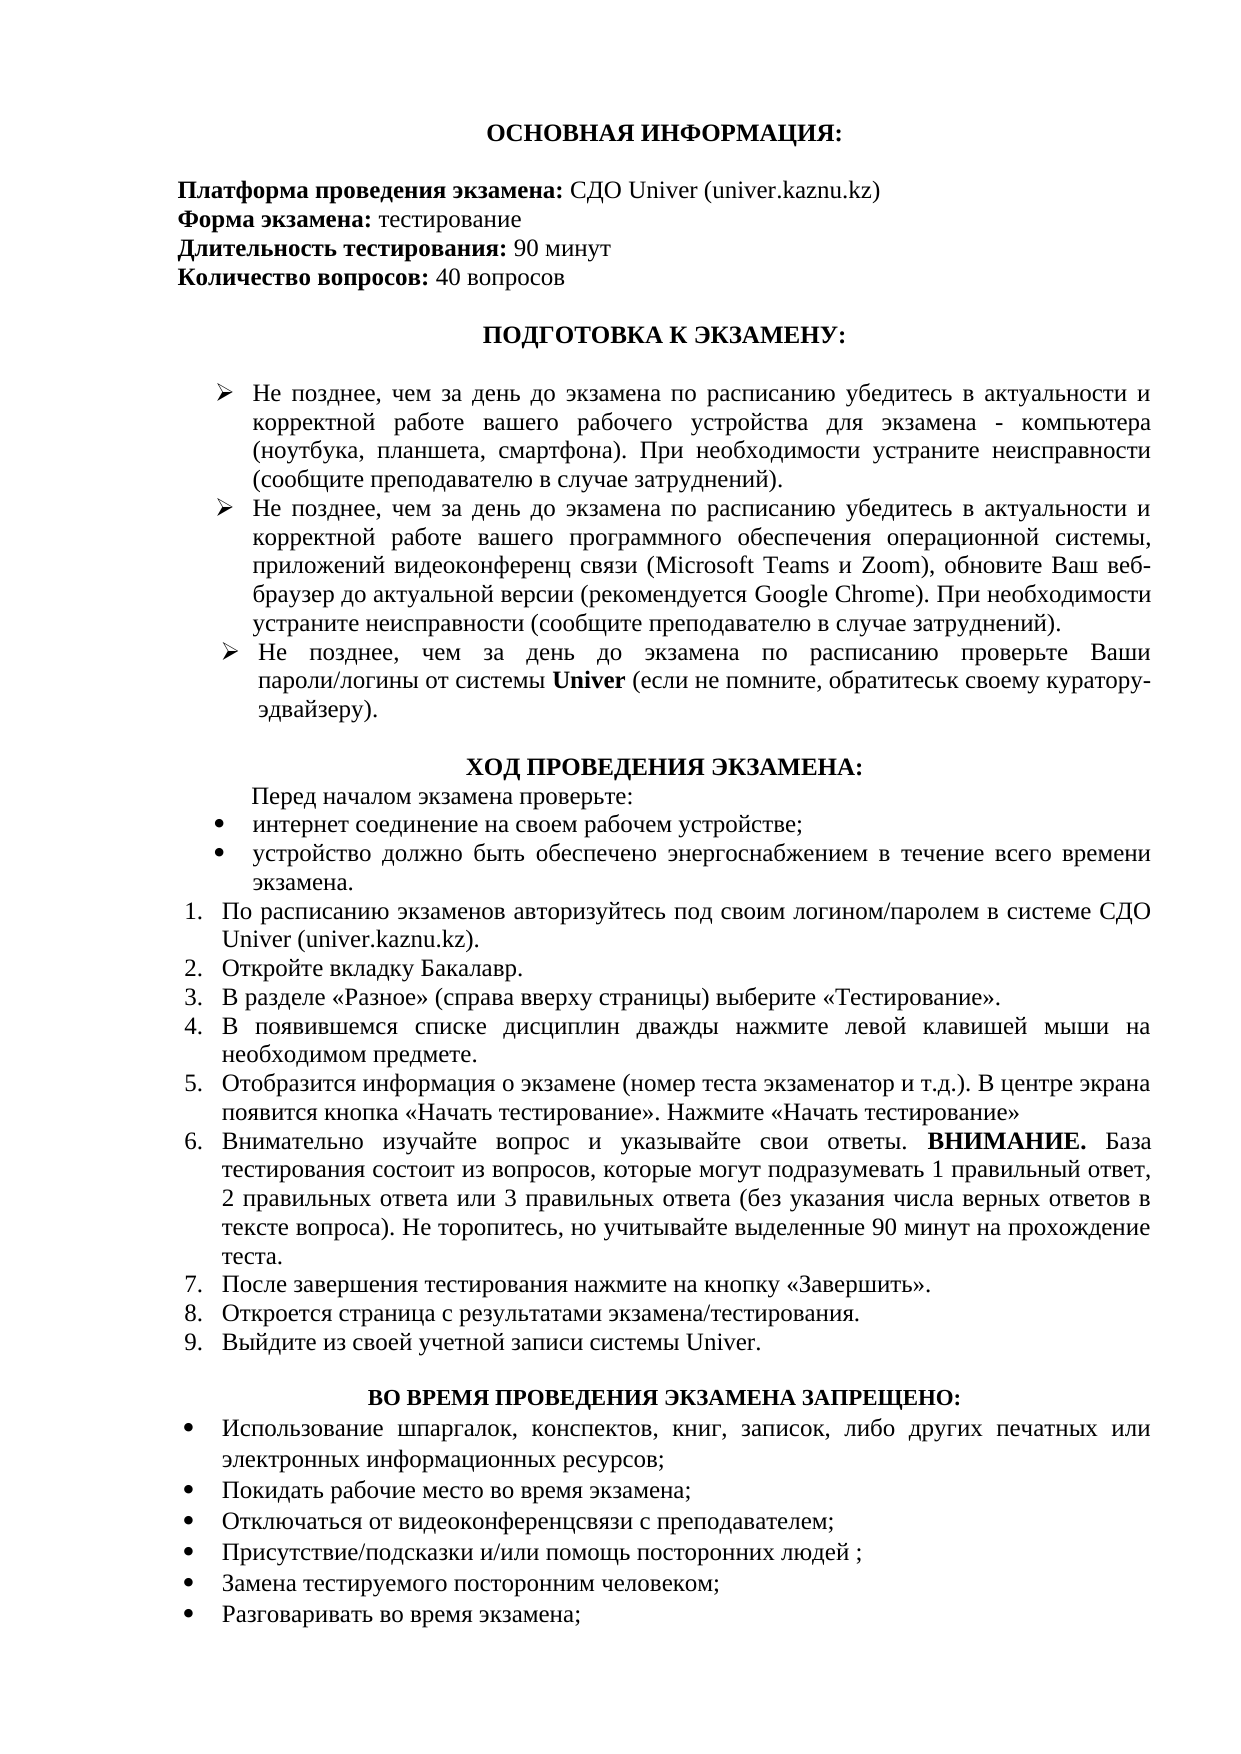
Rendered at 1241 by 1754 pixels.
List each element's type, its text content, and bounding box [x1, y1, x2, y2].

subtitle Форма экзамена: тестирование [177, 205, 1152, 234]
list Отключаться от видеоконференцсвязи с преподавателем; [184, 1506, 1152, 1534]
subtitle ПОДГОТОВКА К ЭКЗАМЕНУ: [177, 321, 1152, 349]
text ХОД ПРОВЕДЕНИЯ ЭКЗАМЕНА: [177, 752, 1152, 781]
list Присутствие/подсказки и/или помощь посторонних людей ; [184, 1537, 1152, 1566]
subtitle Не позднее, чем за день до экзамена по расписанию убедитесь в актуальности и корректной работе вашего программного обеспечения операционной системы, приложений видеоконференц связи (Microsoft Teams и Zoom), обновите Ваш веб-браузер до актуальной версии (рекомендуется Google Chrome). При необходимости устраните неисправности (сообщите преподавателю в случае затруднений). [215, 494, 1152, 637]
list После завершения тестирования нажмите на кнопку «Завершить». [184, 1269, 1152, 1298]
list Замена тестируемого посторонним человеком; [184, 1568, 1152, 1597]
list В разделе «Разное» (справа вверху страницы) выберите «Тестирование». [184, 982, 1152, 1011]
list Разговаривать во время экзамена; [184, 1599, 1152, 1628]
subtitle Не позднее, чем за день до экзамена по расписанию проверьте Ваши пароли/логины от системы Univer (если не помните, обратитеськ своему куратору-эдвайзеру). [220, 637, 1152, 723]
list Использование шпаргалок, конспектов, книг, записок, либо других печатных или электронных информационных ресурсов; [184, 1413, 1152, 1472]
subtitle Длительность тестирования: 90 минут [177, 234, 1152, 263]
list Отобразится информация о экзамене (номер теста экзаменатор и т.д.). В центре экрана появится кнопка «Начать тестирование». Нажмите «Начать тестирование» [184, 1068, 1152, 1126]
list ВО ВРЕМЯ ПРОВЕДЕНИЯ ЭКЗАМЕНА ЗАПРЕЩЕНО: [177, 1384, 1152, 1411]
list По расписанию экзаменов авторизуйтесь под своим логином/паролем в системе СДО Univer (univer.kaznu.kz). [184, 896, 1152, 953]
text Перед началом экзамена проверьте: [177, 781, 1152, 809]
subtitle Не позднее, чем за день до экзамена по расписанию убедитесь в актуальности и корректной работе вашего рабочего устройства для экзамена - компьютера (ноутбука, планшета, смартфона). При необходимости устраните неисправности (сообщите преподавателю в случае затруднений). [215, 379, 1152, 493]
list Внимательно изучайте вопрос и указывайте свои ответы. ВНИМАНИЕ. База тестирования состоит из вопросов, которые могут подразумевать 1 правильный ответ, 2 правильных ответа или 3 правильных ответа (без указания числа верных ответов в тексте вопроса). Не торопитесь, но учитывайте выделенные 90 минут на прохождение теста. [184, 1126, 1152, 1269]
list В появившемся списке дисциплин дважды нажмите левой клавишей мыши на необходимом предмете. [184, 1011, 1152, 1068]
list устройство должно быть обеспечено энергоснабжением в течение всего времени экзамена. [215, 838, 1152, 896]
list интернет соединение на своем рабочем устройстве; [215, 809, 1152, 838]
list Откройте вкладку Бакалавр. [184, 953, 1152, 982]
list Откроется страница с результатами экзамена/тестирования. [184, 1298, 1152, 1327]
subtitle Количество вопросов: 40 вопросов [177, 263, 1152, 292]
subtitle Платформа проведения экзамена: СДО Univer (univer.kaznu.kz) [177, 176, 1152, 205]
subtitle ОСНОВНАЯ ИНФОРМАЦИЯ: [177, 118, 1152, 147]
list Покидать рабочие место во время экзамена; [184, 1475, 1152, 1503]
list Выйдите из своей учетной записи системы Univer. [184, 1327, 1152, 1356]
